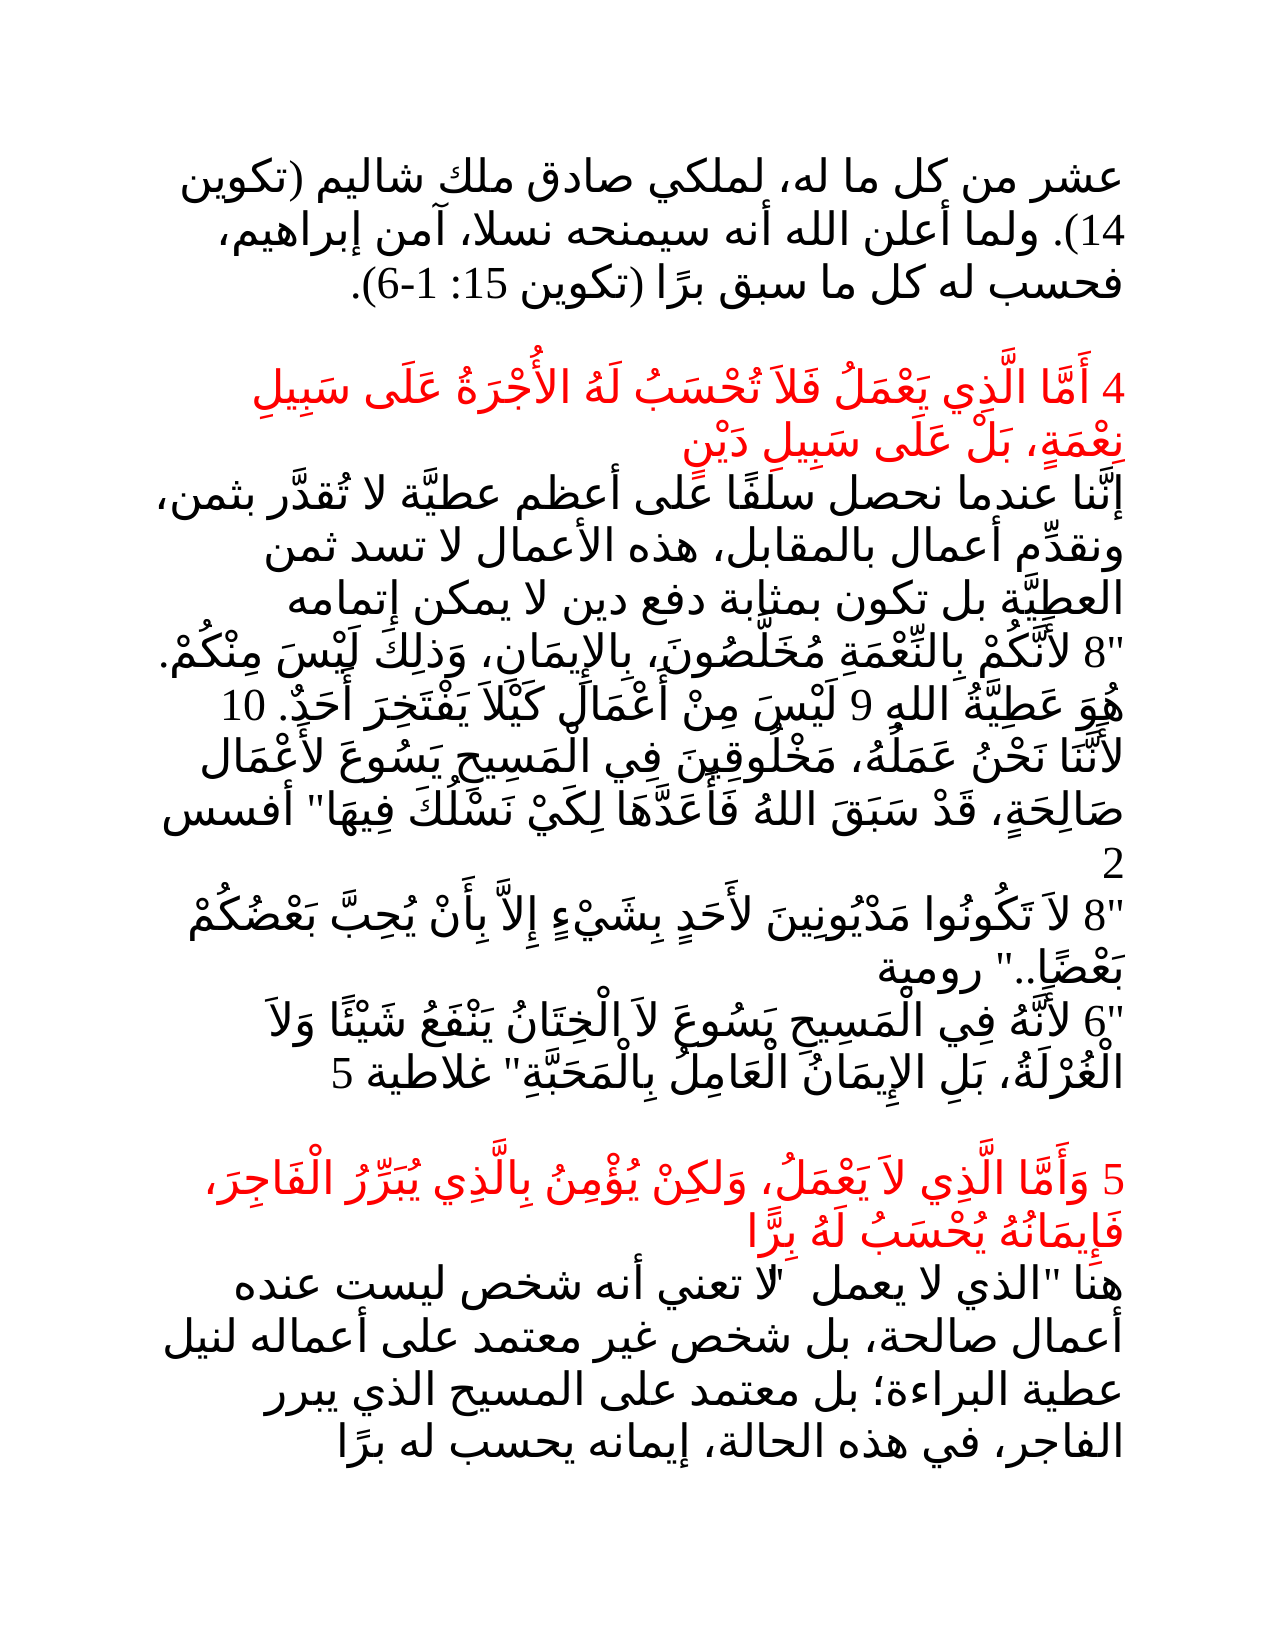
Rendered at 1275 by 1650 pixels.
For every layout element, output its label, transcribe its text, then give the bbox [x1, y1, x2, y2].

text 4 أَمَّا الَّذِي يَعْمَلُ فَلاَ تُحْسَبُ لَهُ الأُجْرَةُ عَلَى سَبِيلِ نِعْمَةٍ، بَلْ عَلَى سَبِيلِ دَيْنٍ [150, 361, 1125, 466]
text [150, 150, 1125, 308]
text هنا "الذي لا يعمل" لا تعني أنه شخص ليست عنده أعمال صالحة، بل شخص غير معتمد على أعماله لنيل عطية البراءة؛ بل معتمد على المسيح الذي يبرر الفاجر، في هذه الحالة، إيمانه يحسب له برًا [150, 1257, 1125, 1468]
text 5 وَأَمَّا الَّذِي لاَ يَعْمَلُ، وَلكِنْ يُؤْمِنُ بِالَّذِي يُبَرِّرُ الْفَاجِرَ، فَإِيمَانُهُ يُحْسَبُ لَهُ بِرًّا [150, 1151, 1125, 1257]
text إنَّنا عندما نحصل سلفًا على أعظم عطيَّة لا تُقدَّر بثمن، ونقدِّم أعمال بالمقابل، هذه الأعمال لا تسد ثمن العطيَّة بل تكون بمثابة دفع دين لا يمكن إتمامه "8 لأَنَّكُمْ بِالنِّعْمَةِ مُخَلَّصُونَ، بِالإِيمَانِ، وَذلِكَ لَيْسَ مِنْكُمْ. هُوَ عَطِيَّةُ اللهِ 9 لَيْسَ مِنْ أَعْمَال كَيْلاَ يَفْتَخِرَ أَحَدٌ. 10 لأَنَّنَا نَحْنُ عَمَلُهُ، مَخْلُوقِينَ فِي الْمَسِيحِ يَسُوعَ لأَعْمَال صَالِحَةٍ، قَدْ سَبَقَ اللهُ فَأَعَدَّهَا لِكَيْ نَسْلُكَ فِيهَا" أفسس 2 "8 لاَ تَكُونُوا مَدْيُونِينَ لأَحَدٍ بِشَيْءٍ إِلاَّ بِأَنْ يُحِبَّ بَعْضُكُمْ بَعْضًا.." رومية "6 لأَنَّهُ فِي الْمَسِيحِ يَسُوعَ لاَ الْخِتَانُ يَنْفَعُ شَيْئًا وَلاَ الْغُرْلَةُ، بَلِ الإِيمَانُ الْعَامِلُ بِالْمَحَبَّةِ" غلاطية 5 [150, 466, 1125, 1099]
